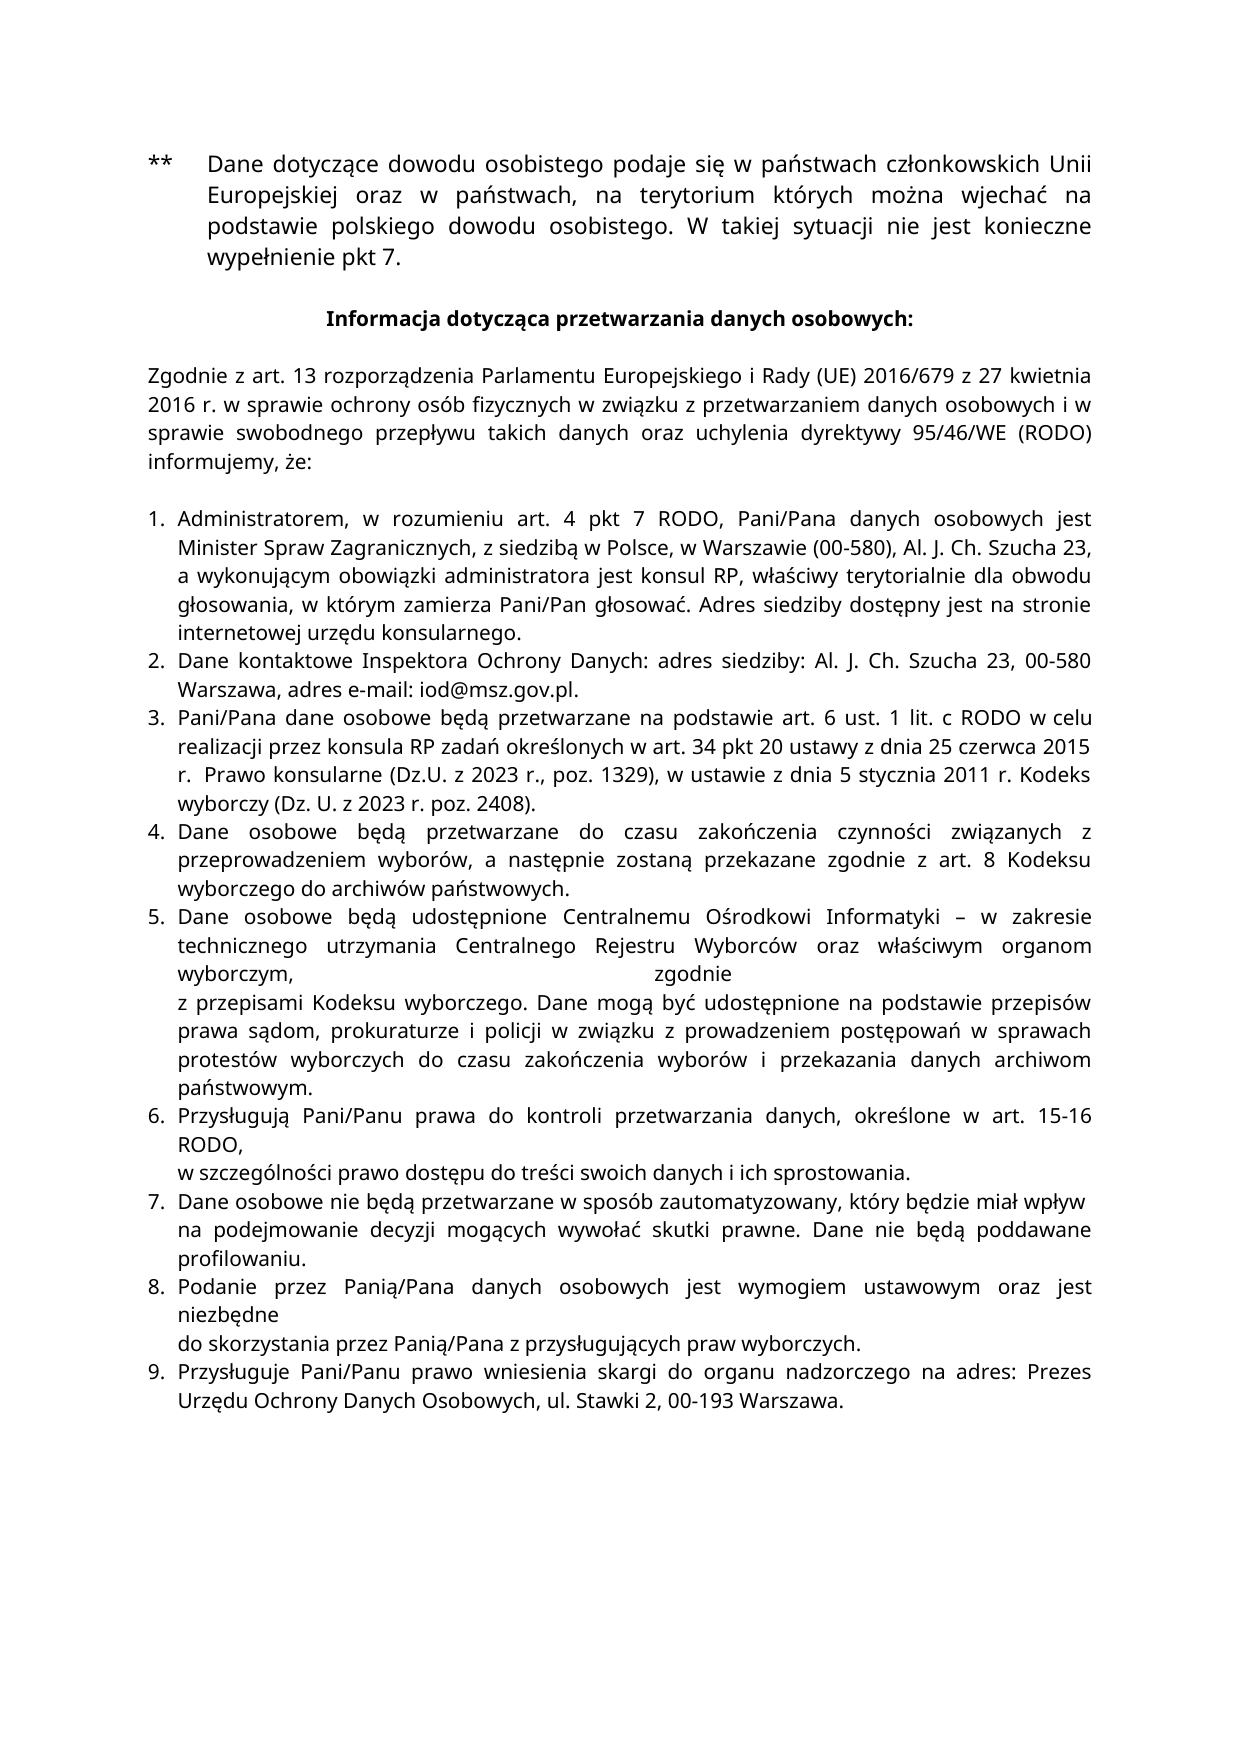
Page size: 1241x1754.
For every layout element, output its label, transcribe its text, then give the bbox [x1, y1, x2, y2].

list Przysługuje Pani/Panu prawo wniesienia skargi do organu nadzorczego na adres: Prezes Urzędu Ochrony Danych Osobowych, ul. Stawki 2, 00-193 Warszawa. [148, 1357, 1093, 1414]
list Podanie przez Panią/Pana danych osobowych jest wymogiem ustawowym oraz jest niezbędne do skorzystania przez Panią/Pana z przysługujących praw wyborczych. [148, 1272, 1093, 1357]
list Pani/Pana dane osobowe będą przetwarzane na podstawie art. 6 ust. 1 lit. c RODO w celu realizacji przez konsula RP zadań określonych w art. 34 pkt 20 ustawy z dnia 25 czerwca 2015 r. Prawo konsularne (Dz.U. z 2023 r., poz. 1329), w ustawie z dnia 5 stycznia 2011 r. Kodeks wyborczy (Dz. U. z 2023 r. poz. 2408). [148, 703, 1093, 817]
list Dane osobowe będą udostępnione Centralnemu Ośrodkowi Informatyki – w zakresie technicznego utrzymania Centralnego Rejestru Wyborców oraz właściwym organom wyborczym, zgodnie z przepisami Kodeksu wyborczego. Dane mogą być udostępnione na podstawie przepisów prawa sądom, prokuraturze i policji w związku z prowadzeniem postępowań w sprawach protestów wyborczych do czasu zakończenia wyborów i przekazania danych archiwom państwowym. [148, 902, 1093, 1102]
list Administratorem, w rozumieniu art. 4 pkt 7 RODO, Pani/Pana danych osobowych jest Minister Spraw Zagranicznych, z siedzibą w Polsce, w Warszawie (00-580), Al. J. Ch. Szucha 23, a wykonującym obowiązki administratora jest konsul RP, właściwy terytorialnie dla obwodu głosowania, w którym zamierza Pani/Pan głosować. Adres siedziby dostępny jest na stronie internetowej urzędu konsularnego. [148, 504, 1093, 647]
list Dane osobowe nie będą przetwarzane w sposób zautomatyzowany, który będzie miał wpływ na podejmowanie decyzji mogących wywołać skutki prawne. Dane nie będą poddawane profilowaniu. [148, 1187, 1093, 1272]
text ** Dane dotyczące dowodu osobistego podaje się w państwach członkowskich Unii Europejskiej oraz w państwach, na terytorium których można wjechać na podstawie polskiego dowodu osobistego. W takiej sytuacji nie jest konieczne wypełnienie pkt 7. [148, 148, 1093, 273]
list Dane kontaktowe Inspektora Ochrony Danych: adres siedziby: Al. J. Ch. Szucha 23, 00-580 Warszawa, adres e-mail: iod@msz.gov.pl. [148, 647, 1093, 703]
text Zgodnie z art. 13 rozporządzenia Parlamentu Europejskiego i Rady (UE) 2016/679 z 27 kwietnia 2016 r. w sprawie ochrony osób fizycznych w związku z przetwarzaniem danych osobowych i w sprawie swobodnego przepływu takich danych oraz uchylenia dyrektywy 95/46/WE (RODO) informujemy, że: [148, 361, 1093, 475]
text Informacja dotycząca przetwarzania danych osobowych: [148, 304, 1093, 332]
list Przysługują Pani/Panu prawa do kontroli przetwarzania danych, określone w art. 15-16 RODO, w szczególności prawo dostępu do treści swoich danych i ich sprostowania. [148, 1102, 1093, 1187]
list Dane osobowe będą przetwarzane do czasu zakończenia czynności związanych z przeprowadzeniem wyborów, a następnie zostaną przekazane zgodnie z art. 8 Kodeksu wyborczego do archiwów państwowych. [148, 817, 1093, 902]
